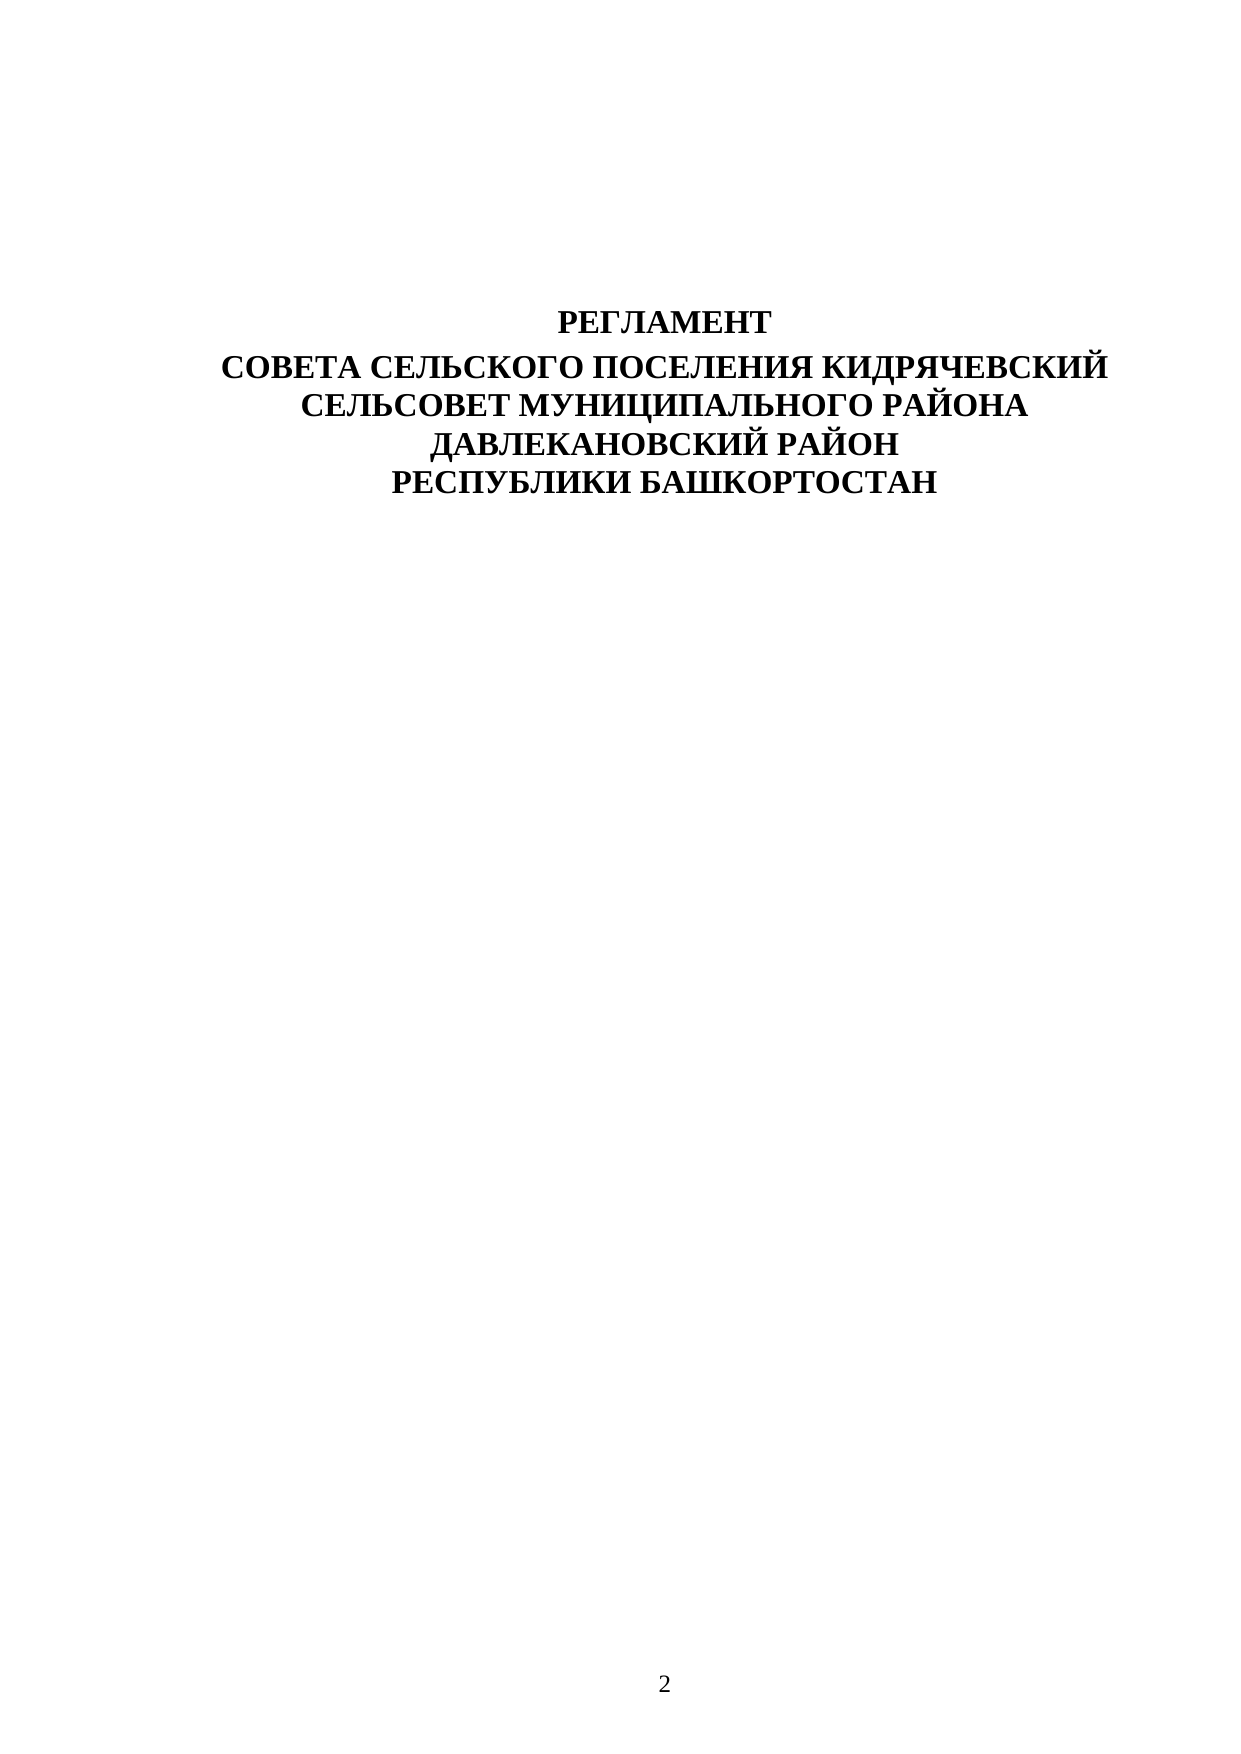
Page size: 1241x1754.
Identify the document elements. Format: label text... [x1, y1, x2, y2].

text СОВЕТА СЕЛЬСКОГО ПОСЕЛЕНИЯ КИДРЯЧЕВСКИЙ СЕЛЬСОВЕТ МУНИЦИПАЛЬНОГО РАЙОНА ДАВЛЕКАНОВСКИЙ РАЙОН [177, 347, 1152, 462]
text РЕСПУБЛИКИ БАШКОРТОСТАН [177, 462, 1152, 501]
subtitle РЕГЛАМЕНТ [177, 303, 1152, 341]
